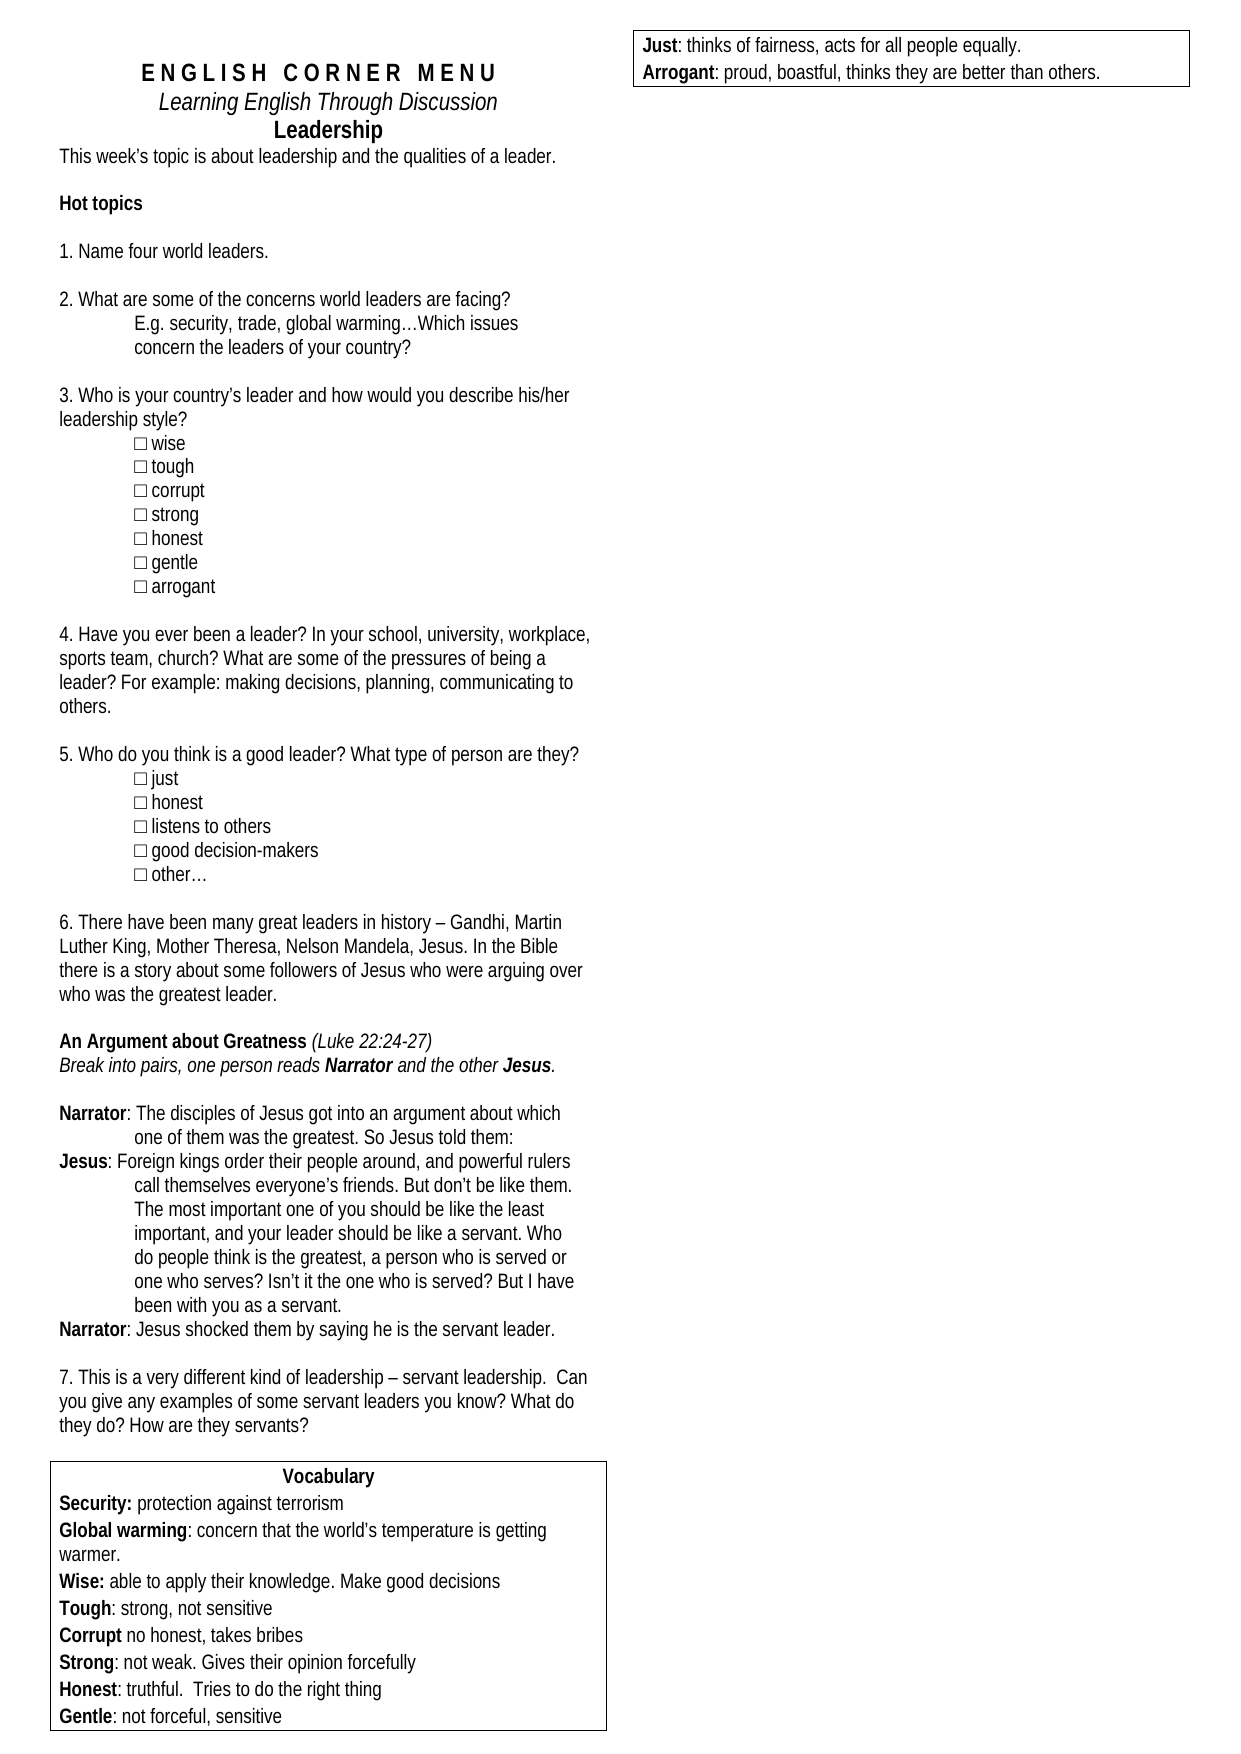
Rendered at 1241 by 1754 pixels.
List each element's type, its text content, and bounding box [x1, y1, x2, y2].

text Global warming: concern that the world’s temperature is getting warmer. [51, 1515, 606, 1566]
text Vocabulary [51, 1462, 606, 1488]
text Tough: strong, not sensitive [51, 1593, 606, 1620]
text Corrupt no honest, takes bribes [51, 1620, 606, 1647]
text 3. Who is your country’s leader and how would you describe his/her leadership style? [59, 382, 598, 430]
text □ listens to others [59, 814, 598, 838]
text E N G L I S H C O R N E R M E N U [59, 58, 598, 87]
text □ wise [59, 430, 598, 454]
text Break into pairs, one person reads Narrator and the other Jesus. [59, 1053, 598, 1077]
text □ other… [59, 862, 598, 886]
text Narrator: Jesus shocked them by saying he is the servant leader. [59, 1317, 598, 1341]
text □ honest [59, 790, 598, 814]
text Just: thinks of fairness, acts for all people equally. [634, 31, 1189, 57]
text Hot topics [59, 191, 598, 215]
text □ gentle [59, 550, 598, 574]
text □ arrogant [59, 574, 598, 598]
text Honest: truthful. Tries to do the right thing [51, 1674, 606, 1701]
text 6. There have been many great leaders in history – Gandhi, Martin Luther King, Mother Theresa, Nelson Mandela, Jesus. In the Bible there is a story about some followers of Jesus who were arguing over who was the greatest leader. [59, 909, 598, 1005]
text □ honest [59, 526, 598, 550]
text 1. Name four world leaders. [59, 239, 598, 263]
text This week’s topic is about leadership and the qualities of a leader. [59, 144, 598, 168]
text Strong: not weak. Gives their opinion forcefully [51, 1647, 606, 1674]
text □ corrupt [59, 478, 598, 502]
text □ just [59, 766, 598, 790]
text An Argument about Greatness (Luke 22:24-27) [59, 1029, 598, 1053]
text □ strong [59, 502, 598, 526]
text Leadership [59, 116, 598, 144]
text Learning English Through Discussion [59, 87, 598, 116]
text Wise: able to apply their knowledge. Make good decisions [51, 1566, 606, 1593]
text Arrogant: proud, boastful, thinks they are better than others. [634, 57, 1189, 86]
text E.g. security, trade, global warming…Which issues concern the leaders of your country? [59, 311, 598, 358]
text Security: protection against terrorism [51, 1488, 606, 1515]
text □ good decision-makers [59, 838, 598, 862]
text 5. Who do you think is a good leader? What type of person are they? [59, 742, 598, 766]
text □ tough [59, 454, 598, 478]
text Narrator: The disciples of Jesus got into an argument about which one of them was the greatest. So Jesus told them: [59, 1101, 598, 1149]
text 2. What are some of the concerns world leaders are facing? [59, 287, 598, 311]
text 4. Have you ever been a leader? In your school, university, workplace, sports team, church? What are some of the pressures of being a leader? For example: making decisions, planning, communicating to others. [59, 622, 598, 718]
text Gentle: not forceful, sensitive [51, 1701, 606, 1730]
